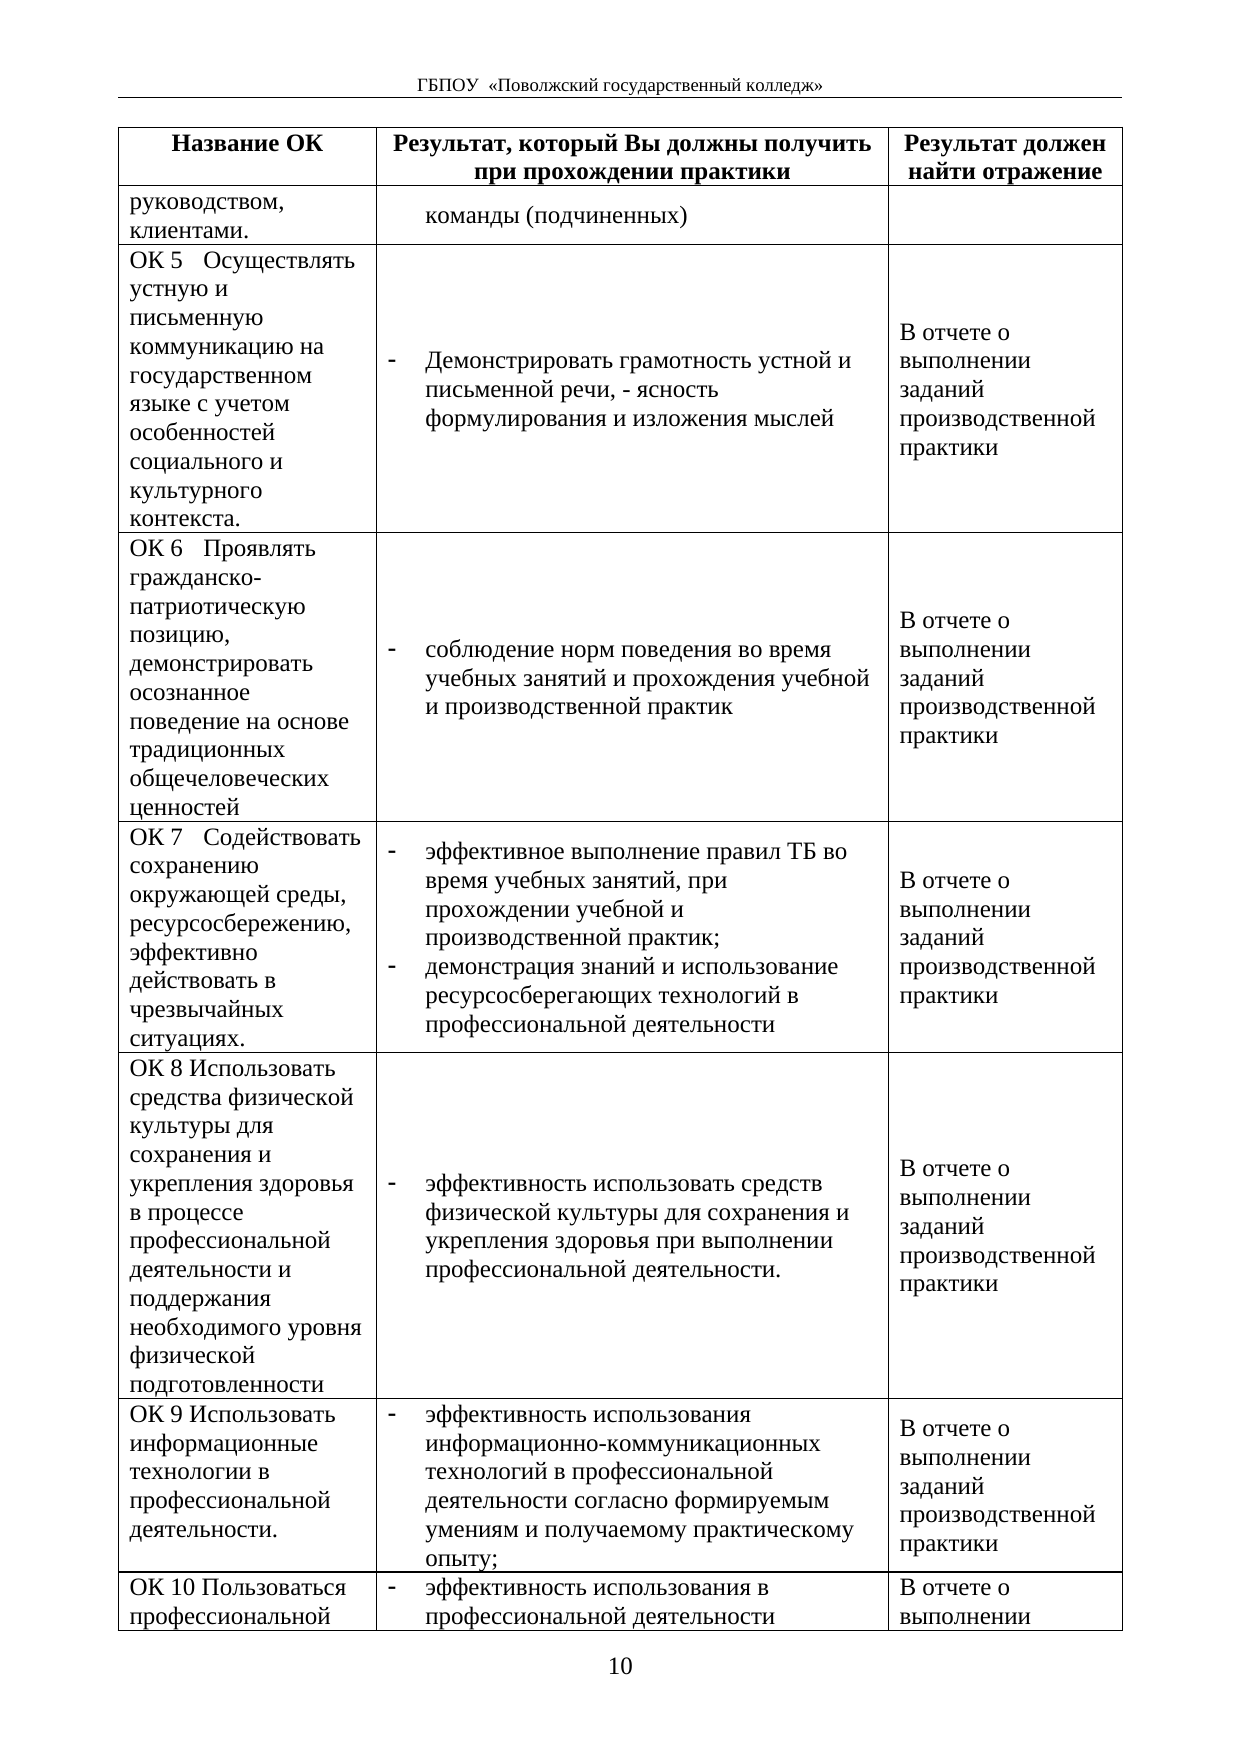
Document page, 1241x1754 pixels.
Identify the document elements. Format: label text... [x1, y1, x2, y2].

table_cell В отчете о выполнении заданий производственной практики [889, 1399, 1122, 1571]
table_cell ОК 5 Осуществлять устную и письменную коммуникацию на государственном языке с учетом особенностей социального и культурного контекста. [119, 245, 376, 532]
table_cell В отчете о выполнении заданий производственной практики [889, 533, 1122, 821]
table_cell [377, 1573, 888, 1630]
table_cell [377, 186, 888, 244]
table_cell эффективность использовать средств физической культуры для сохранения и укрепления здоровья при выполнении профессиональной деятельности. [377, 1053, 888, 1398]
table_header Результат, который Вы должны получить при прохождении практики [377, 128, 888, 185]
table_header Название ОК [119, 128, 376, 185]
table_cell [119, 1573, 376, 1630]
table_cell эффективное выполнение правил ТБ во время учебных занятий, при прохождении учебной и производственной практик; демонстрация знаний и использование ресурсосберегающих технологий в профессиональной деятельности [377, 822, 888, 1052]
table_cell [889, 186, 1122, 244]
table_cell В отчете о выполнении заданий производственной практики [889, 822, 1122, 1052]
table_cell ОК 6 Проявлять гражданско-патриотическую позицию, демонстрировать осознанное поведение на основе традиционных общечеловеческих ценностей [119, 533, 376, 821]
table_cell ОК 7 Содействовать сохранению окружающей среды, ресурсосбережению, эффективно действовать в чрезвычайных ситуациях. [119, 822, 376, 1052]
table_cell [119, 186, 376, 244]
table_cell В отчете о выполнении заданий производственной практики [889, 245, 1122, 532]
table_cell Демонстрировать грамотность устной и письменной речи, - ясность формулирования и изложения мыслей [377, 245, 888, 532]
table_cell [889, 1573, 1122, 1630]
table_cell ОК 8 Использовать средства физической культуры для сохранения и укрепления здоровья в процессе профессиональной деятельности и поддержания необходимого уровня физической подготовленности [119, 1053, 376, 1398]
table_cell соблюдение норм поведения во время учебных занятий и прохождения учебной и производственной практик [377, 533, 888, 821]
table_cell В отчете о выполнении заданий производственной практики [889, 1053, 1122, 1398]
table_cell эффективность использования информационно-коммуникационных технологий в профессиональной деятельности согласно формируемым умениям и получаемому практическому опыту; [377, 1399, 888, 1571]
table_cell ОК 9 Использовать информационные технологии в профессиональной деятельности. [119, 1399, 376, 1571]
table_header Результат должен найти отражение [889, 128, 1122, 185]
